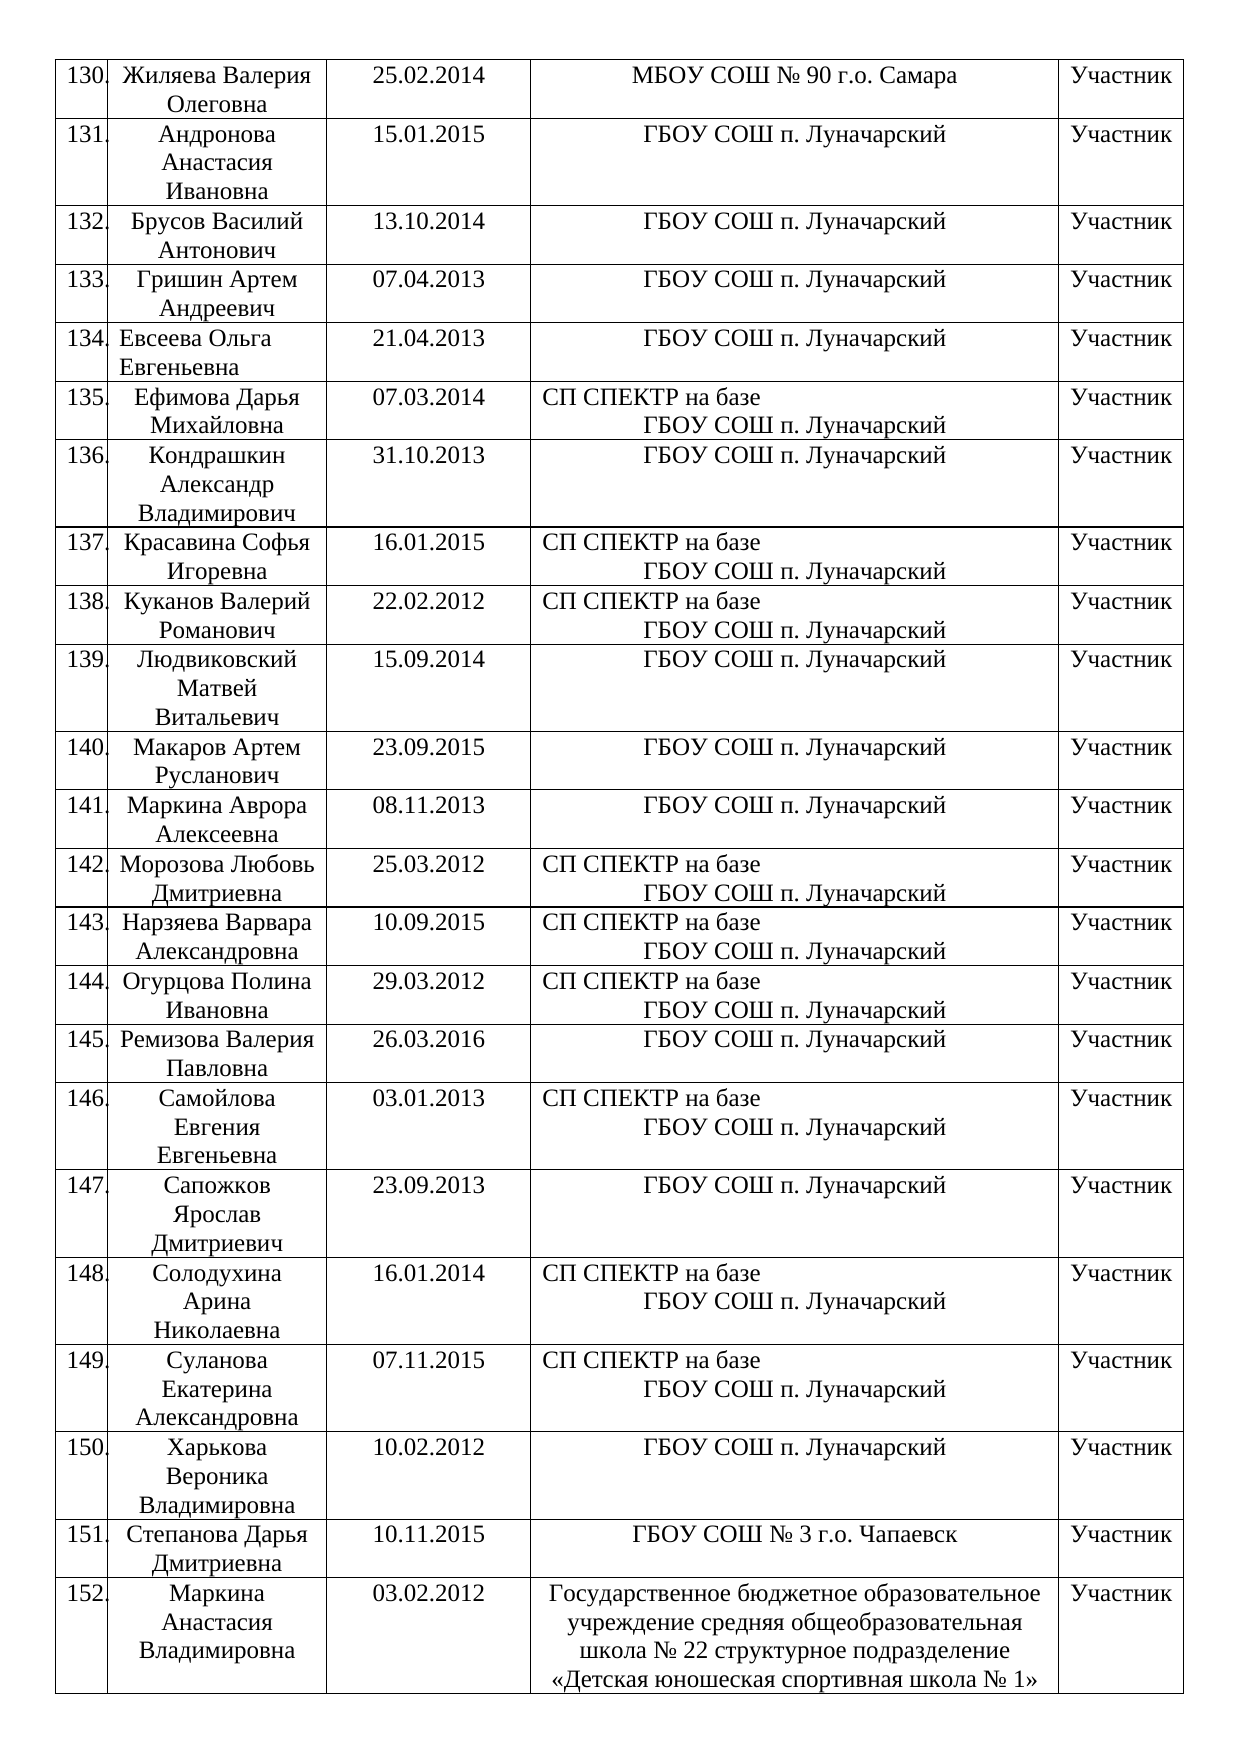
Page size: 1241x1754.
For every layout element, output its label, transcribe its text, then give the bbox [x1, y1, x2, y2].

table_cell ГБОУ СОШ п. Луначарский [531, 1025, 1058, 1082]
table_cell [531, 1578, 1058, 1693]
table_cell Брусов Василий Антонович [108, 206, 326, 263]
table_cell СП СПЕКТР на базе ГБОУ СОШ п. Луначарский [531, 966, 1058, 1023]
table_cell [56, 323, 107, 381]
table_cell [56, 1170, 107, 1257]
table_cell Жиляева Валерия Олеговна [108, 60, 326, 118]
table_cell Участник [1059, 206, 1183, 263]
table_cell Участник [1059, 849, 1183, 906]
table_cell ГБОУ СОШ п. Луначарский [531, 790, 1058, 848]
table_cell [56, 60, 107, 118]
table_cell [56, 790, 107, 848]
table_cell [56, 265, 107, 322]
table_cell Участник [1059, 382, 1183, 439]
table_cell [56, 1083, 107, 1169]
table_cell 16.01.2014 [327, 1258, 530, 1344]
table_cell 23.09.2013 [327, 1170, 530, 1257]
table_cell [56, 1432, 107, 1518]
table_cell Участник [1059, 586, 1183, 643]
table_cell Сапожков Ярослав Дмитриевич [108, 1170, 326, 1257]
table_cell Участник [1059, 1345, 1183, 1431]
table_cell ГБОУ СОШ п. Луначарский [531, 732, 1058, 789]
table_cell Участник [1059, 323, 1183, 381]
table_cell Суланова Екатерина Александровна [108, 1345, 326, 1431]
table_cell Участник [1059, 440, 1183, 526]
table_cell ГБОУ СОШ п. Луначарский [531, 1432, 1058, 1518]
table_cell Маркина Аврора Алексеевна [108, 790, 326, 848]
table_cell [56, 1578, 107, 1693]
table_cell Степанова Дарья Дмитриевна [108, 1520, 326, 1577]
table_cell 10.02.2012 [327, 1432, 530, 1518]
table_cell Участник [1059, 1025, 1183, 1082]
table_cell [56, 586, 107, 643]
table_cell [56, 1258, 107, 1344]
table_cell Участник [1059, 732, 1183, 789]
table_cell ГБОУ СОШ п. Луначарский [531, 323, 1058, 381]
table_cell 07.11.2015 [327, 1345, 530, 1431]
table_cell Участник [1059, 60, 1183, 118]
table_cell Макаров Артем Русланович [108, 732, 326, 789]
table_cell ГБОУ СОШ п. Луначарский [531, 119, 1058, 205]
table_cell [56, 849, 107, 906]
table_cell 22.02.2012 [327, 586, 530, 643]
table_cell 25.03.2012 [327, 849, 530, 906]
table_cell 29.03.2012 [327, 966, 530, 1023]
table_cell Участник [1059, 1432, 1183, 1518]
table_cell 15.09.2014 [327, 645, 530, 731]
table_cell СП СПЕКТР на базе ГБОУ СОШ п. Луначарский [531, 908, 1058, 965]
table_cell Участник [1059, 1578, 1183, 1693]
table_cell [56, 1520, 107, 1577]
table_cell Харькова Вероника Владимировна [108, 1432, 326, 1518]
table_cell Участник [1059, 119, 1183, 205]
table_cell Ефимова Дарья Михайловна [108, 382, 326, 439]
table_cell Участник [1059, 1520, 1183, 1577]
table_cell 16.01.2015 [327, 528, 530, 585]
table_cell СП СПЕКТР на базе ГБОУ СОШ п. Луначарский [531, 528, 1058, 585]
table_cell Самойлова Евгения Евгеньевна [108, 1083, 326, 1169]
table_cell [531, 60, 1058, 118]
table_cell Ремизова Валерия Павловна [108, 1025, 326, 1082]
table_cell Андронова Анастасия Ивановна [108, 119, 326, 205]
table_cell 31.10.2013 [327, 440, 530, 526]
table_cell СП СПЕКТР на базе ГБОУ СОШ п. Луначарский [531, 382, 1058, 439]
table_cell СП СПЕКТР на базе ГБОУ СОШ п. Луначарский [531, 1258, 1058, 1344]
table_cell Солодухина Арина Николаевна [108, 1258, 326, 1344]
table_cell ГБОУ СОШ п. Луначарский [531, 206, 1058, 263]
table_cell Огурцова Полина Ивановна [108, 966, 326, 1023]
table_cell 25.02.2014 [327, 60, 530, 118]
table_cell 07.03.2014 [327, 382, 530, 439]
table_cell Участник [1059, 966, 1183, 1023]
table_cell [56, 645, 107, 731]
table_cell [108, 1578, 326, 1693]
table_cell Евсеева Ольга Евгеньевна [108, 323, 326, 381]
table_cell Участник [1059, 790, 1183, 848]
table_cell Людвиковский Матвей Витальевич [108, 645, 326, 731]
table_cell 03.02.2012 [327, 1578, 530, 1693]
table_cell [56, 1345, 107, 1431]
table_cell Участник [1059, 908, 1183, 965]
table_cell [56, 440, 107, 526]
table_cell Участник [1059, 1083, 1183, 1169]
table_cell Участник [1059, 645, 1183, 731]
table_cell 10.09.2015 [327, 908, 530, 965]
table_cell Кондрашкин Александр Владимирович [108, 440, 326, 526]
table_cell [56, 528, 107, 585]
table_cell 10.11.2015 [327, 1520, 530, 1577]
table_cell Участник [1059, 1170, 1183, 1257]
table_cell Участник [1059, 1258, 1183, 1344]
table_cell 03.01.2013 [327, 1083, 530, 1169]
table_cell Красавина Софья Игоревна [108, 528, 326, 585]
table_cell Участник [1059, 265, 1183, 322]
table_cell 26.03.2016 [327, 1025, 530, 1082]
table_cell [56, 206, 107, 263]
table_cell Нарзяева Варвара Александровна [108, 908, 326, 965]
table_cell Куканов Валерий Романович [108, 586, 326, 643]
table_cell [56, 908, 107, 965]
table_cell ГБОУ СОШ № 3 г.о. Чапаевск [531, 1520, 1058, 1577]
table_cell [56, 382, 107, 439]
table_cell 15.01.2015 [327, 119, 530, 205]
table_cell ГБОУ СОШ п. Луначарский [531, 265, 1058, 322]
table_cell [56, 966, 107, 1023]
table_cell 23.09.2015 [327, 732, 530, 789]
table_cell Гришин Артем Андреевич [108, 265, 326, 322]
table_cell Морозова Любовь Дмитриевна [108, 849, 326, 906]
table_cell ГБОУ СОШ п. Луначарский [531, 1170, 1058, 1257]
table_cell [56, 119, 107, 205]
table_cell ГБОУ СОШ п. Луначарский [531, 645, 1058, 731]
table_cell [56, 732, 107, 789]
table_cell СП СПЕКТР на базе ГБОУ СОШ п. Луначарский [531, 849, 1058, 906]
table_cell ГБОУ СОШ п. Луначарский [531, 440, 1058, 526]
table_cell [56, 1025, 107, 1082]
table_cell 13.10.2014 [327, 206, 530, 263]
table_cell СП СПЕКТР на базе ГБОУ СОШ п. Луначарский [531, 1345, 1058, 1431]
table_cell 21.04.2013 [327, 323, 530, 381]
table_cell 08.11.2013 [327, 790, 530, 848]
table_cell СП СПЕКТР на базе ГБОУ СОШ п. Луначарский [531, 586, 1058, 643]
table_cell Участник [1059, 528, 1183, 585]
table_cell СП СПЕКТР на базе ГБОУ СОШ п. Луначарский [531, 1083, 1058, 1169]
table_cell 07.04.2013 [327, 265, 530, 322]
